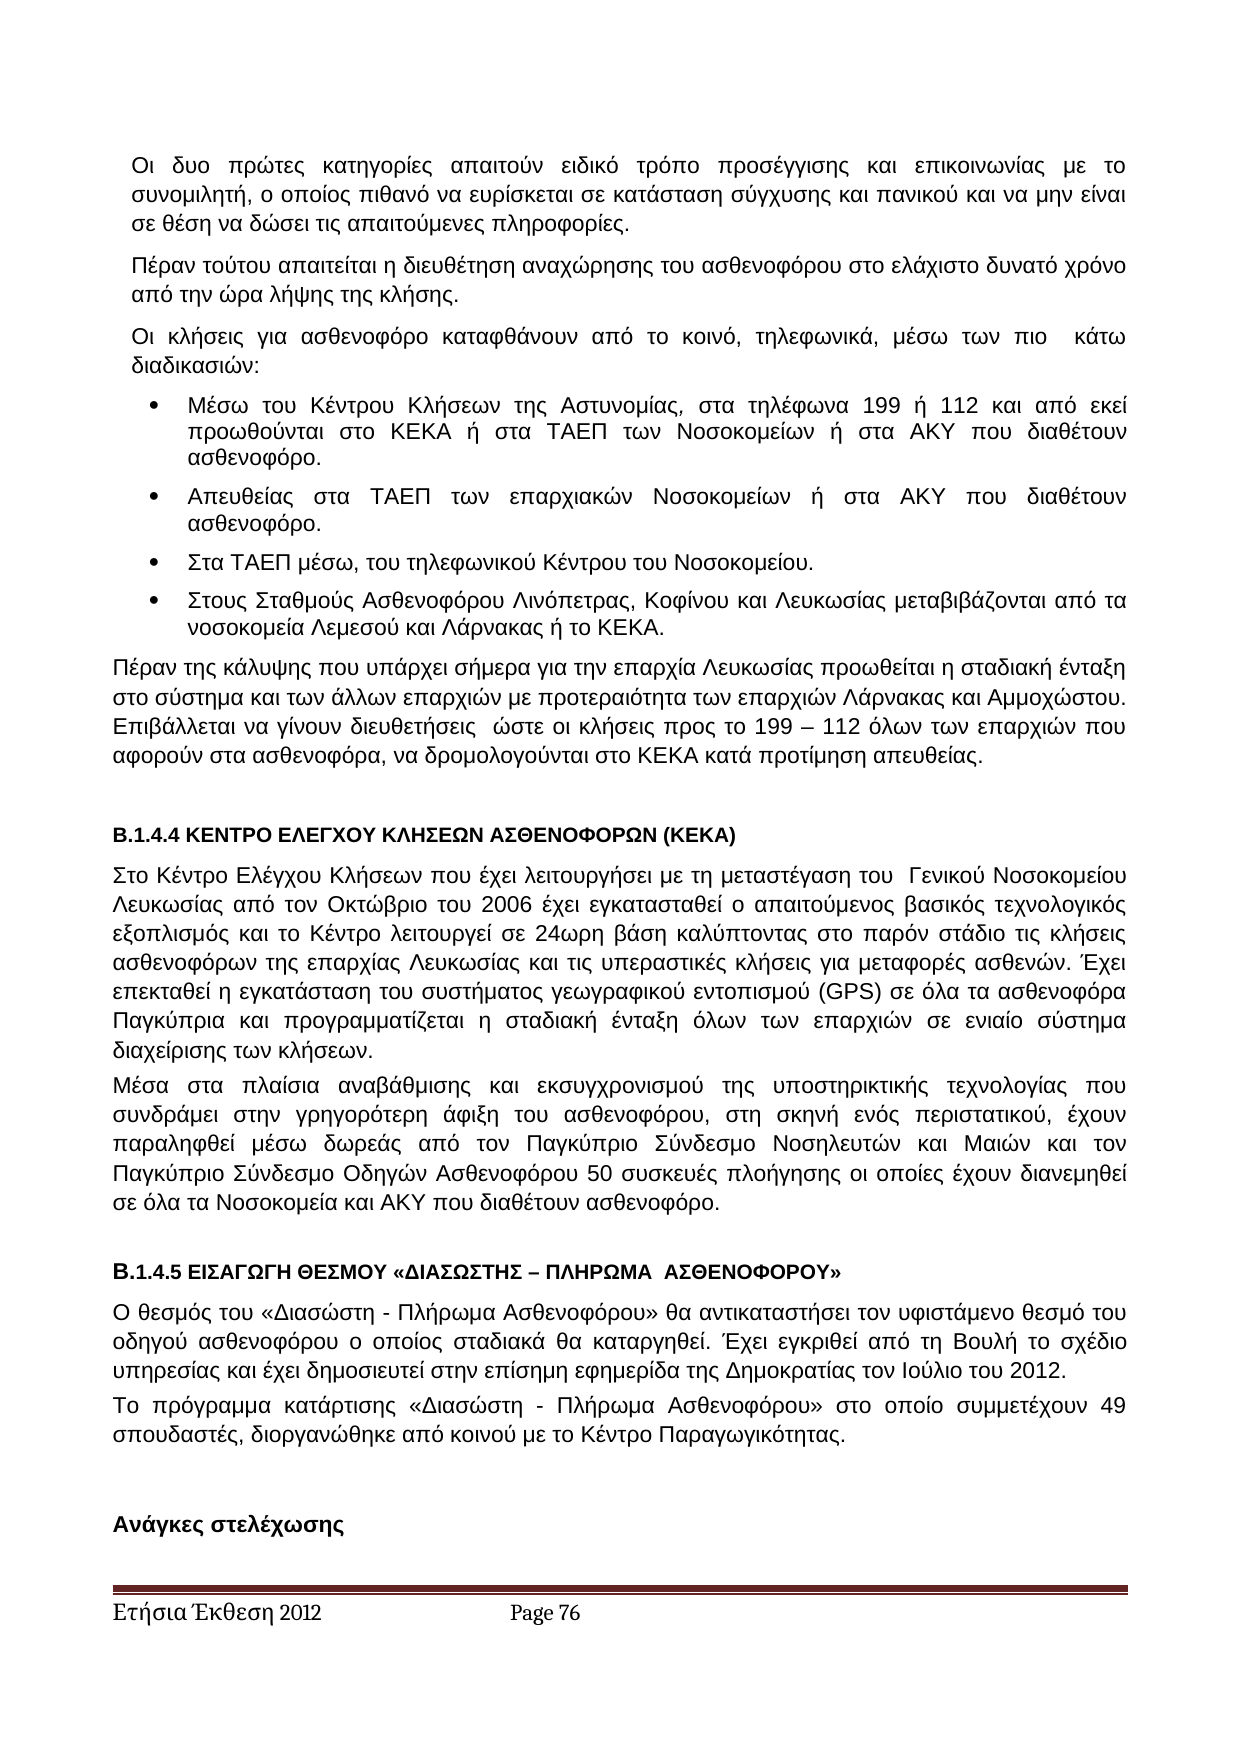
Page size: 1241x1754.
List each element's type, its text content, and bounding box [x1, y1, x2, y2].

text Πέραν της κάλυψης που υπάρχει σήμερα για την επαρχία Λευκωσίας προωθείται η σταδιακή ένταξη στο σύστημα και των άλλων επαρχιών με προτεραιότητα των επαρχιών Λάρνακας και Αμμοχώστου. Επιβάλλεται να γίνουν διευθετήσεις ώστε οι κλήσεις προς το 199 – 112 όλων των επαρχιών που αφορούν στα ασθενοφόρα, να δρομολογούνται στο ΚΕΚΑ κατά προτίμηση απευθείας. [112, 652, 1128, 769]
list Απευθείας στα ΤΑΕΠ των επαρχιακών Νοσοκομείων ή στα ΑΚΥ που διαθέτουν ασθενοφόρο. [150, 483, 1128, 536]
list Στα ΤΑΕΠ μέσω, του τηλεφωνικού Κέντρου του Νοσοκομείου. [150, 548, 1128, 575]
text Στο Κέντρο Ελέγχου Κλήσεων που έχει λειτουργήσει με τη μεταστέγαση του Γενικού Νοσοκομείου Λευκωσίας από τον Οκτώβριο του 2006 έχει εγκατασταθεί ο απαιτούμενος βασικός τεχνολογικός εξοπλισμός και το Κέντρο λειτουργεί σε 24ωρη βάση καλύπτοντας στο παρόν στάδιο τις κλήσεις ασθενοφόρων της επαρχίας Λευκωσίας και τις υπεραστικές κλήσεις για μεταφορές ασθενών. Έχει επεκταθεί η εγκατάσταση του συστήματος γεωγραφικού εντοπισμού (GPS) σε όλα τα ασθενοφόρα Παγκύπρια και προγραμματίζεται η σταδιακή ένταξη όλων των επαρχιών σε ενιαίο σύστημα διαχείρισης των κλήσεων. [112, 860, 1128, 1064]
subtitle Β.1.4.5 ΕΙΣΑΓΩΓΗ ΘΕΣΜΟΥ «ΔΙΑΣΩΣΤΗΣ – ΠΛΗΡΩΜΑ ΑΣΘΕΝΟΦΟΡΟΥ» [112, 1258, 1128, 1284]
list Στους Σταθμούς Ασθενοφόρου Λινόπετρας, Κοφίνου και Λευκωσίας μεταβιβάζονται από τα νοσοκομεία Λεμεσού και Λάρνακας ή το ΚΕΚΑ. [150, 587, 1128, 640]
text Το πρόγραμμα κατάρτισης «Διασώστη - Πλήρωμα Ασθενοφόρου» στο οποίο συμμετέχουν 49 σπουδαστές, διοργανώθηκε από κοινού με το Κέντρο Παραγωγικότητας. [112, 1390, 1128, 1449]
text Οι κλήσεις για ασθενοφόρο καταφθάνουν από το κοινό, τηλεφωνικά, μέσω των πιο κάτω διαδικασιών: [131, 321, 1128, 379]
text Μέσα στα πλαίσια αναβάθμισης και εκσυγχρονισμού της υποστηρικτικής τεχνολογίας που συνδράμει στην γρηγορότερη άφιξη του ασθενοφόρου, στη σκηνή ενός περιστατικού, έχουν παραληφθεί μέσω δωρεάς από τον Παγκύπριο Σύνδεσμο Νοσηλευτών και Μαιών και τον Παγκύπριο Σύνδεσμο Οδηγών Ασθενοφόρου 50 συσκευές πλοήγησης οι οποίες έχουν διανεμηθεί σε όλα τα Νοσοκομεία και ΑΚΥ που διαθέτουν ασθενοφόρο. [112, 1070, 1128, 1216]
text Οι δυο πρώτες κατηγορίες απαιτούν ειδικό τρόπο προσέγγισης και επικοινωνίας με το συνομιλητή, ο οποίος πιθανό να ευρίσκεται σε κατάσταση σύγχυσης και πανικού και να μην είναι σε θέση να δώσει τις απαιτούμενες πληροφορίες. [131, 150, 1128, 237]
text Πέραν τούτου απαιτείται η διευθέτηση αναχώρησης του ασθενοφόρου στο ελάχιστο δυνατό χρόνο από την ώρα λήψης της κλήσης. [131, 250, 1128, 308]
text Ανάγκες στελέχωσης [112, 1509, 1128, 1538]
subtitle Β.1.4.4 ΚΕΝΤΡΟ ΕΛΕΓΧΟΥ ΚΛΗΣΕΩΝ ΑΣΘΕΝΟΦΟΡΩΝ (ΚΕΚΑ) [112, 823, 1128, 847]
list Μέσω του Κέντρου Κλήσεων της Αστυνομίας, στα τηλέφωνα 199 ή 112 και από εκεί προωθούνται στο ΚΕΚΑ ή στα ΤΑΕΠ των Νοσοκομείων ή στα ΑΚΥ που διαθέτουν ασθενοφόρο. [150, 392, 1128, 471]
text Ο θεσμός του «Διασώστη - Πλήρωμα Ασθενοφόρου» θα αντικαταστήσει τον υφιστάμενο θεσμό του οδηγού ασθενοφόρου ο οποίος σταδιακά θα καταργηθεί. Έχει εγκριθεί από τη Βουλή το σχέδιο υπηρεσίας και έχει δημοσιευτεί στην επίσημη εφημερίδα της Δημοκρατίας τον Ιούλιο του 2012. [112, 1297, 1128, 1384]
